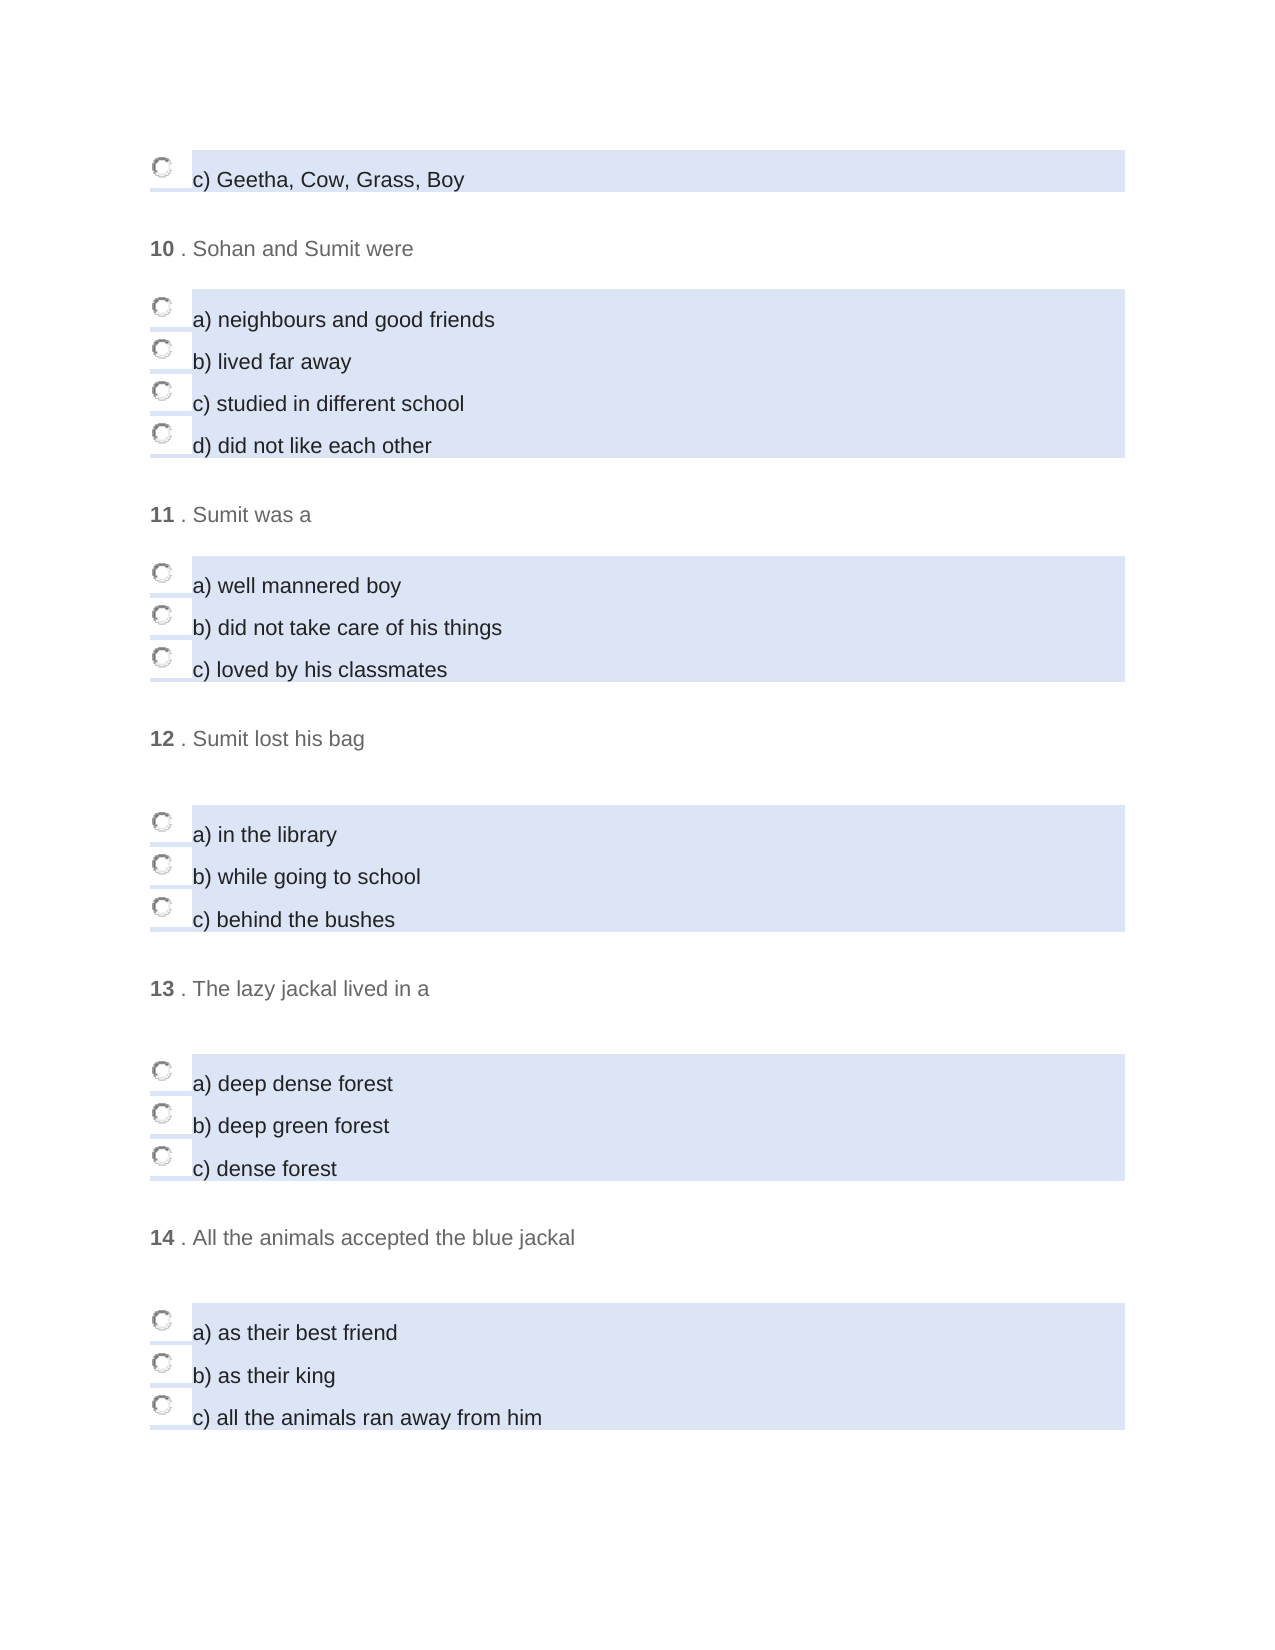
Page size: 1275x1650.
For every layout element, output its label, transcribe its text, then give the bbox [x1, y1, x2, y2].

text 12 . Sumit lost his bag [150, 726, 1125, 805]
text a) in the library [150, 805, 1125, 847]
text b) deep green forest [150, 1096, 1125, 1138]
text c) behind the bushes [150, 889, 1125, 932]
text a) deep dense forest [150, 1054, 1125, 1096]
text b) while going to school [150, 847, 1125, 889]
text c) Geetha, Cow, Grass, Boy [150, 150, 1125, 192]
text b) did not take care of his things [150, 598, 1125, 640]
text c) loved by his classmates [150, 640, 1125, 682]
text a) well mannered boy [150, 556, 1125, 598]
text b) lived far away [150, 332, 1125, 374]
text 11 . Sumit was a [150, 502, 1125, 556]
text c) dense forest [150, 1138, 1125, 1181]
text a) as their best friend [150, 1303, 1125, 1345]
text b) as their king [150, 1345, 1125, 1388]
text 13 . The lazy jackal lived in a [150, 976, 1125, 1054]
text c) studied in different school [150, 374, 1125, 416]
text 10 . Sohan and Sumit were [150, 236, 1125, 289]
text d) did not like each other [150, 416, 1125, 458]
text a) neighbours and good friends [150, 289, 1125, 332]
text 14 . All the animals accepted the blue jackal [150, 1225, 1125, 1303]
text c) all the animals ran away from him [150, 1388, 1125, 1430]
